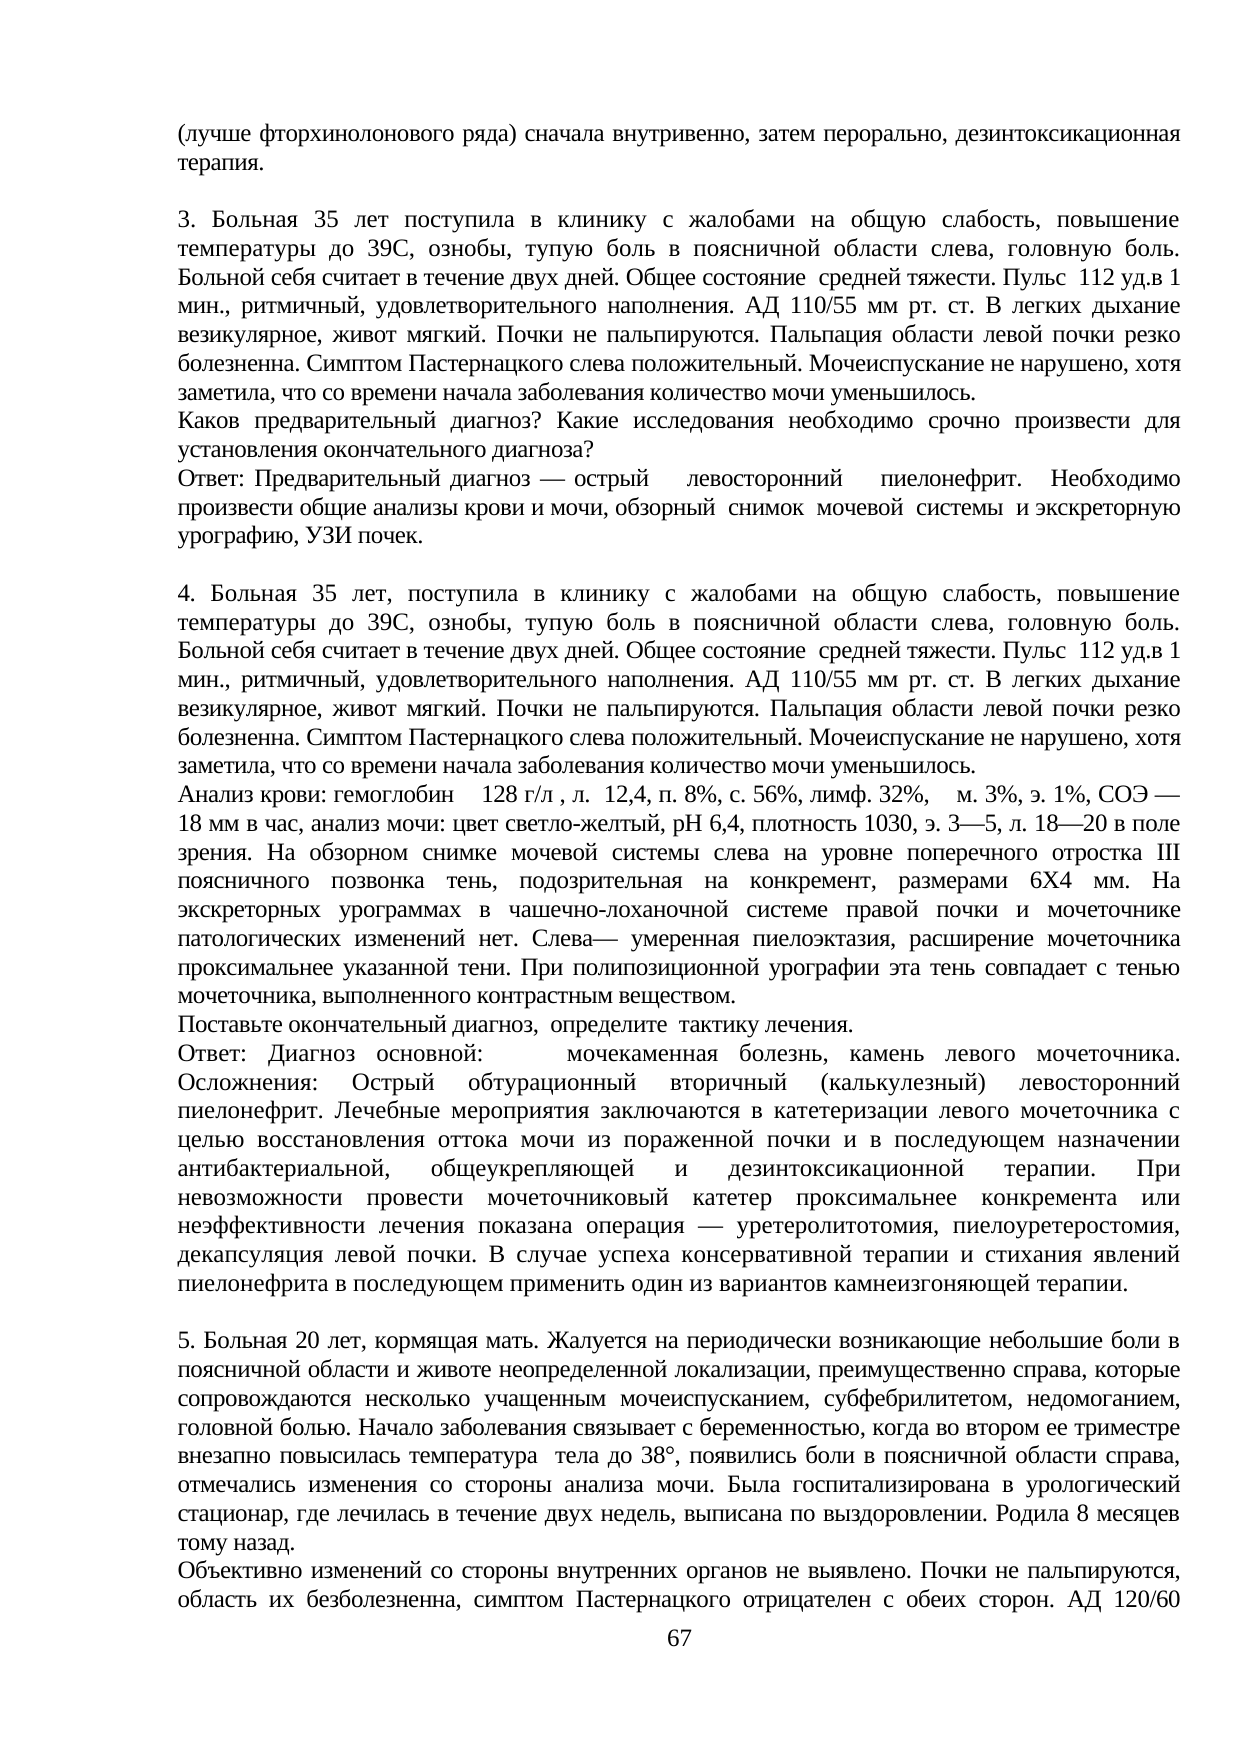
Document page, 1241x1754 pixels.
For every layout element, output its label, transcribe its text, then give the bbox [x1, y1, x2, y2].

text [177, 118, 1181, 176]
text Каков предварительный диагноз? Какие исследования необходимо срочно произвести для установления окончательного диагноза? [177, 406, 1181, 463]
text 5. Больная 20 лет, кормящая мать. Жалуется на периодически возникающие небольшие боли в поясничной области и животе неопределенной локализации, преимущественно справа, которые сопровождаются несколько учащенным мочеиспусканием, субфебрилитетом, недомоганием, головной болью. Начало заболевания связывает с беременностью, когда во втором ее триместре внезапно повысилась температура тела до 38°, появились боли в поясничной области справа, отмечались изменения со стороны анализа мочи. Была госпитализирована в урологический стационар, где лечилась в течение двух недель, выписана по выздоровлении. Родила 8 месяцев тому назад. [177, 1326, 1181, 1556]
text 4. Больная 35 лет, поступила в клинику с жалобами на общую слабость, повышение температуры до 39С, ознобы, тупую боль в поясничной области слева, головную боль. Больной себя считает в течение двух дней. Общее состояние средней тяжести. Пульс 112 уд.в 1 мин., ритмичный, удовлетворительного наполнения. АД 110/55 мм рт. ст. В легких дыхание везикулярное, живот мягкий. Почки не пальпируются. Пальпация области левой почки резко болезненна. Симптом Пастернацкого слева положительный. Мочеиспускание не нарушено, хотя заметила, что со времени начала заболевания количество мочи уменьшилось. [177, 578, 1181, 779]
text Ответ: Предварительный диагноз — острый левосторонний пиелонефрит. Необходимо произвести общие анализы крови и мочи, обзорный снимок мочевой системы и экскреторную урографию, УЗИ почек. [177, 463, 1181, 549]
text Поставьте окончательный диагноз, определите тактику лечения. [177, 1009, 1181, 1038]
text 3. Больная 35 лет поступила в клинику с жалобами на общую слабость, повышение температуры до 39С, ознобы, тупую боль в поясничной области слева, головную боль. Больной себя считает в течение двух дней. Общее состояние средней тяжести. Пульс 112 уд.в 1 мин., ритмичный, удовлетворительного наполнения. АД 110/55 мм рт. ст. В легких дыхание везикулярное, живот мягкий. Почки не пальпируются. Пальпация области левой почки резко болезненна. Симптом Пастернацкого слева положительный. Мочеиспускание не нарушено, хотя заметила, что со времени начала заболевания количество мочи уменьшилось. [177, 204, 1181, 406]
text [177, 1556, 1181, 1613]
text Анализ крови: гемоглобин 128 г/л , л. 12,4, п. 8%, с. 56%, лимф. 32%, м. 3%, э. 1%, СОЭ — в час, анализ мочи: цвет светло-желтый, рН 6,4, плотность 1030, э. 3—5, л. 18—20 в поле зрения. На обзорном снимке мочевой системы слева на уровне поперечного отростка III поясничного позвонка тень, подозрительная на конкремент, размерами 6X4 мм. На экскреторных урограммах в чашечно-лоханочной системе правой почки и мочеточнике патологических изменений нет. Слева— умеренная пиелоэктазия, расширение мочеточника проксимальнее указанной тени. При полипозиционной урографии эта тень совпадает с тенью мочеточника, выполненного контрастным веществом. [177, 779, 1181, 1009]
text Ответ: Диагноз основной: мочекаменная болезнь, камень левого мочеточника. Осложнения: Острый обтурационный вторичный (калькулезный) левосторонний пиелонефрит. Лечебные мероприятия заключаются в катетеризации левого мочеточника с целью восстановления оттока мочи из пораженной почки и в последующем назначении антибактериальной, общеукрепляющей и дезинтоксикационной терапии. При невозможности провести мочеточниковый катетер проксимальнее конкремента или неэффективности лечения показана операция — уретеролитотомия, пиелоуретеростомия, декапсуляция левой почки. В случае успеха консервативной терапии и стихания явлений пиелонефрита в последующем применить один из вариантов камнеизгоняющей терапии. [177, 1038, 1181, 1297]
